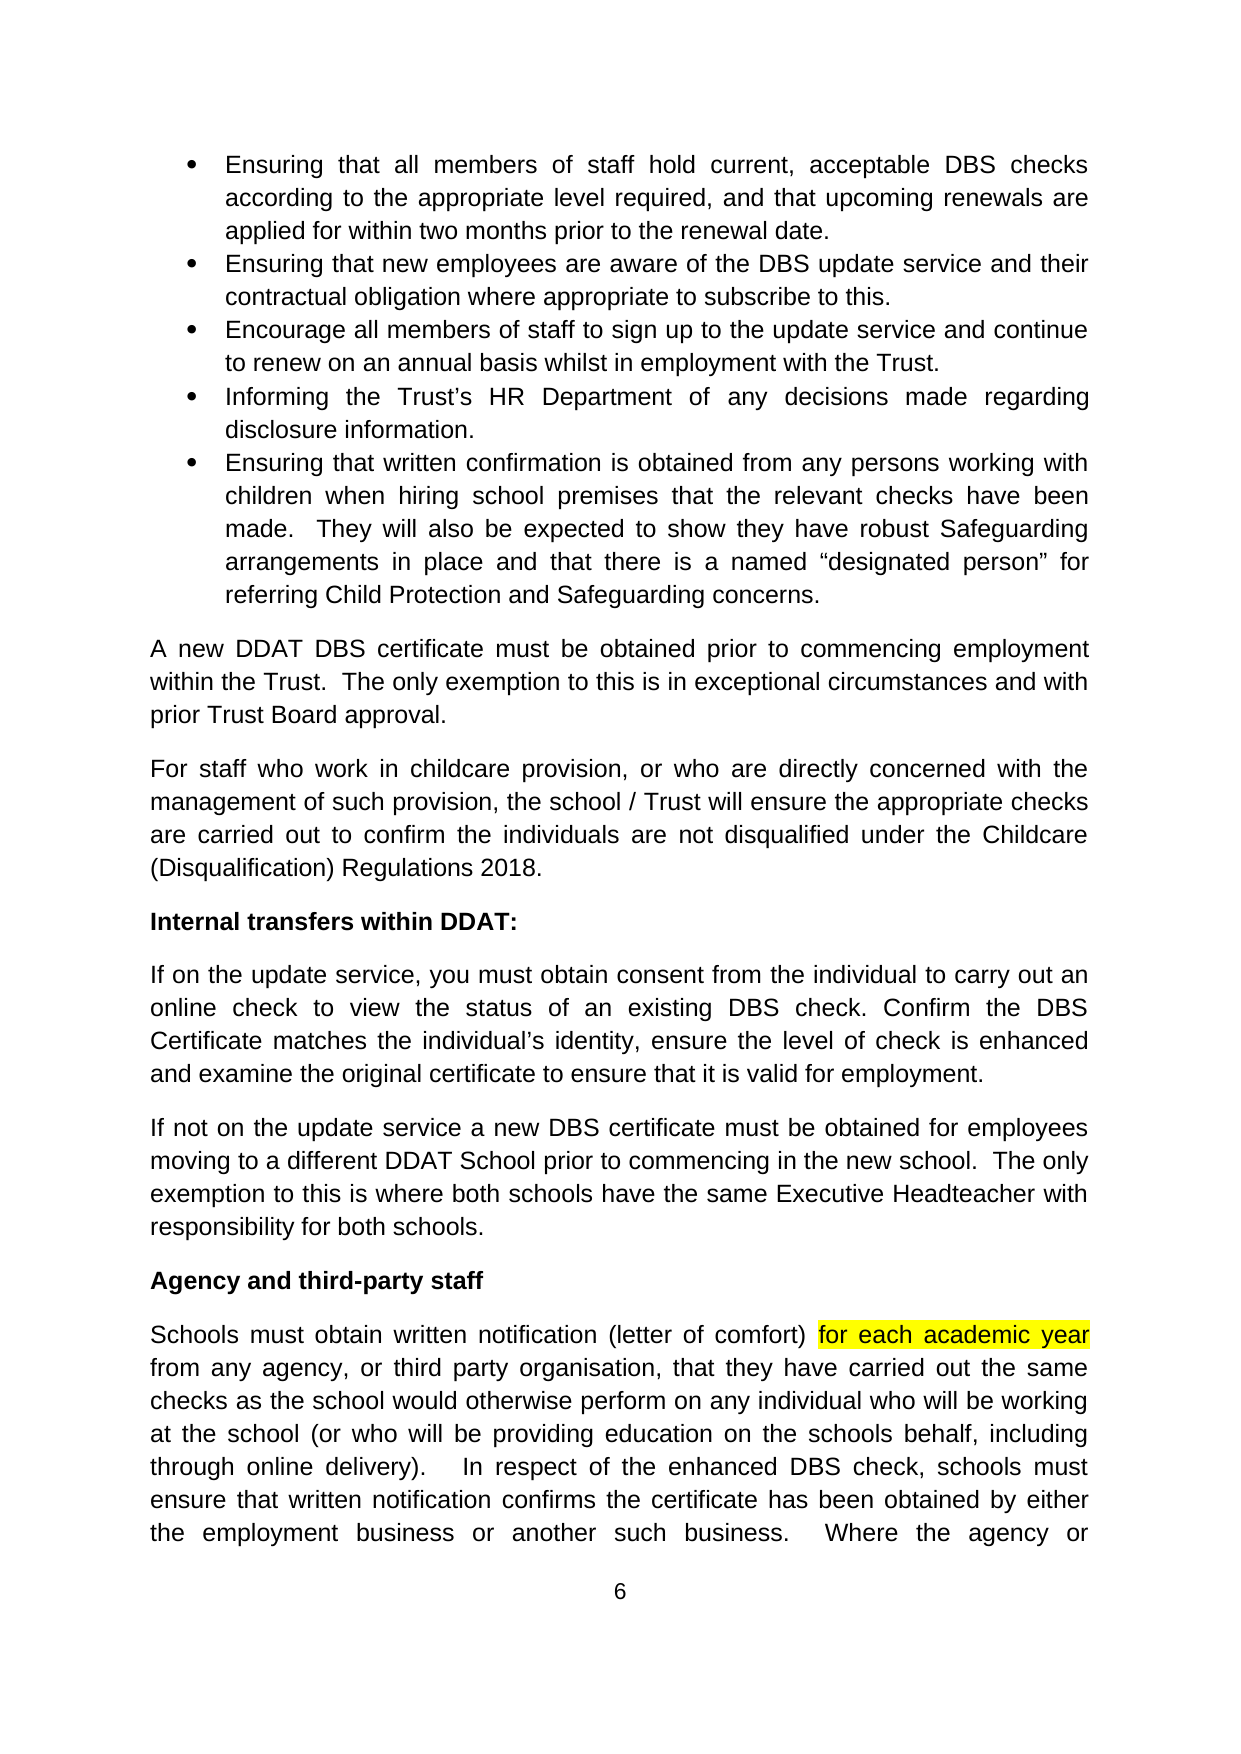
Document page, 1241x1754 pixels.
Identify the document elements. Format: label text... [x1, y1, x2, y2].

list Ensuring that written confirmation is obtained from any persons working with children when hiring school premises that the relevant checks have been made. They will also be expected to show they have robust Safeguarding arrangements in place and that there is a named “designated person” for referring Child Protection and Safeguarding concerns. [187, 448, 1090, 608]
text If not on the update service a new DBS certificate must be obtained for employees moving to a different DDAT School prior to commencing in the new school. The only exemption to this is where both schools have the same Executive Headteacher with responsibility for both schools. [150, 1113, 1090, 1241]
text For staff who work in childcare provision, or who are directly concerned with the management of such provision, the school / Trust will ensure the appropriate checks are carried out to confirm the individuals are not disqualified under the Childcare (Disqualification) Regulations 2018. [150, 753, 1090, 881]
text Agency and third-party staff [150, 1266, 1090, 1295]
list Ensuring that all members of staff hold current, acceptable DBS checks according to the appropriate level required, and that upcoming renewals are applied for within two months prior to the renewal date. [187, 150, 1090, 245]
text Internal transfers within DDAT: [150, 906, 1090, 935]
text A new DDAT DBS certificate must be obtained prior to commencing employment within the Trust. The only exemption to this is in exceptional circumstances and with prior Trust Board approval. [150, 634, 1090, 728]
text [150, 1320, 1090, 1547]
list Ensuring that new employees are aware of the DBS update service and their contractual obligation where appropriate to subscribe to this. [187, 249, 1090, 311]
text If on the update service, you must obtain consent from the individual to carry out an online check to view the status of an existing DBS check. Confirm the DBS Certificate matches the individual’s identity, ensure the level of check is enhanced and examine the original certificate to ensure that it is valid for employment. [150, 960, 1090, 1088]
list Informing the Trust’s HR Department of any decisions made regarding disclosure information. [187, 381, 1090, 443]
list Encourage all members of staff to sign up to the update service and continue to renew on an annual basis whilst in employment with the Trust. [187, 315, 1090, 377]
